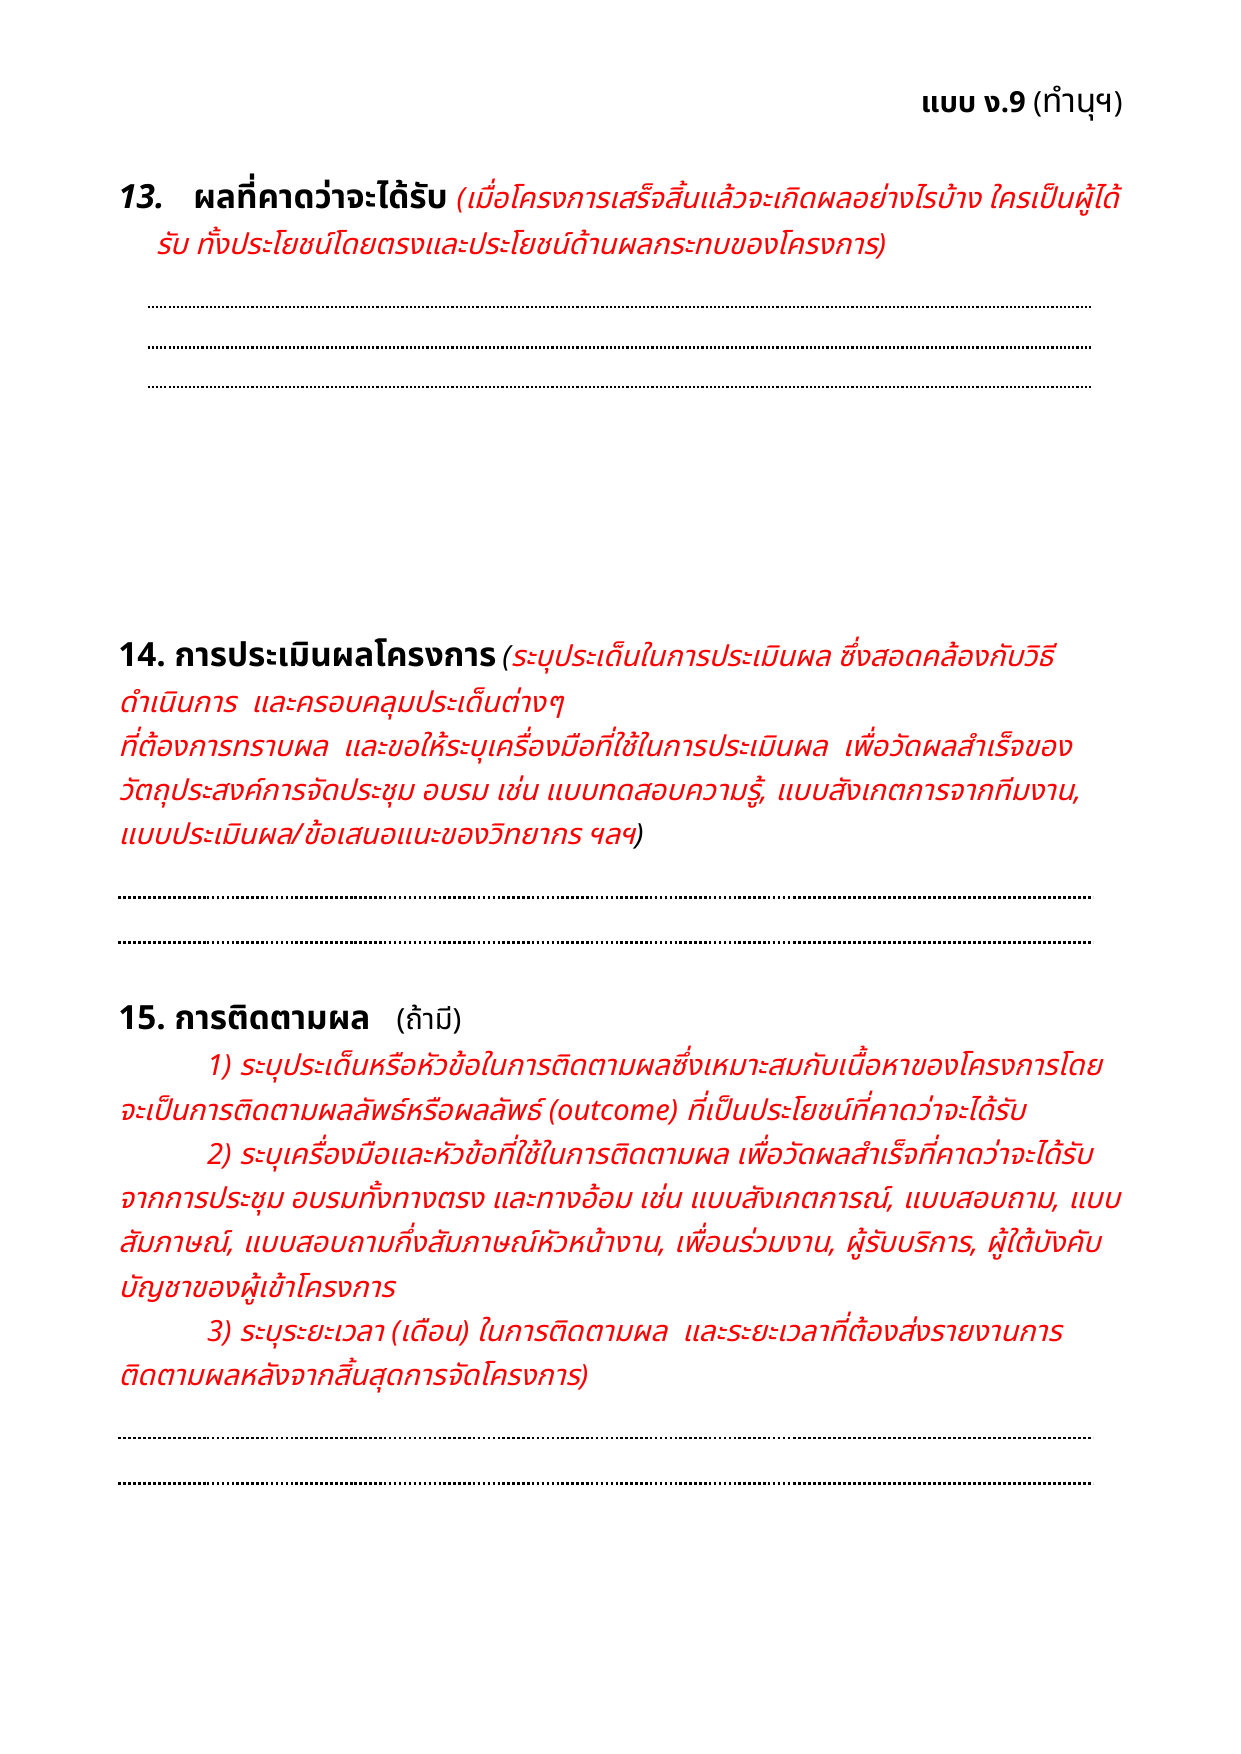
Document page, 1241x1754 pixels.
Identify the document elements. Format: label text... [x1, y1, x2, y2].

text 15. การติดตามผล (ถ้ามี) [118, 994, 1122, 1045]
text 2) ระบุเครื่องมือและหัวข้อที่ใช้ในการติดตามผล เพื่อวัดผลสำเร็จที่คาดว่าจะได้รับจากการประชุม อบรมทั้งทางตรง และทางอ้อม เช่น แบบสังเกตการณ์, แบบสอบถาม, แบบสัมภาษณ์, แบบสอบถามกึ่งสัมภาษณ์หัวหน้างาน, เพื่อนร่วมงาน, ผู้รับบริการ, ผู้ใต้บังคับบัญชาของผู้เข้าโครงการ [118, 1133, 1122, 1310]
title ผลที่คาดว่าจะได้รับ (เมื่อโครงการเสร็จสิ้นแล้วจะเกิดผลอย่างไรบ้าง ใครเป็นผู้ได้รับ ทั้งประโยชน์โดยตรงและประโยชน์ด้านผลกระทบของโครงการ) [118, 173, 1122, 268]
text 14. การประเมินผลโครงการ (ระบุประเด็นในการประเมินผล ซึ่งสอดคล้องกับวิธีดำเนินการ และครอบคลุมประเด็นต่างๆ ที่ต้องการทราบผล และขอให้ระบุเครื่องมือที่ใช้ในการประเมินผล เพื่อวัดผลสำเร็จของวัตถุประสงค์การจัดประชุม อบรม เช่น แบบทดสอบความรู้, แบบสังเกตการจากทีมงาน, แบบประเมินผล/ข้อเสนอแนะของวิทยากร ฯลฯ) [118, 631, 1122, 858]
text 1) ระบุประเด็นหรือหัวข้อในการติดตามผลซึ่งเหมาะสมกับเนื้อหาของโครงการโดยจะเป็นการติดตามผลลัพธ์หรือผลลัพธ์ (outcome) ที่เป็นประโยชน์ที่คาดว่าจะได้รับ [118, 1045, 1122, 1133]
text 3) ระบุระยะเวลา (เดือน) ในการติดตามผล และระยะเวลาที่ต้องส่งรายงานการติดตามผลหลังจากสิ้นสุดการจัดโครงการ) [118, 1310, 1122, 1399]
